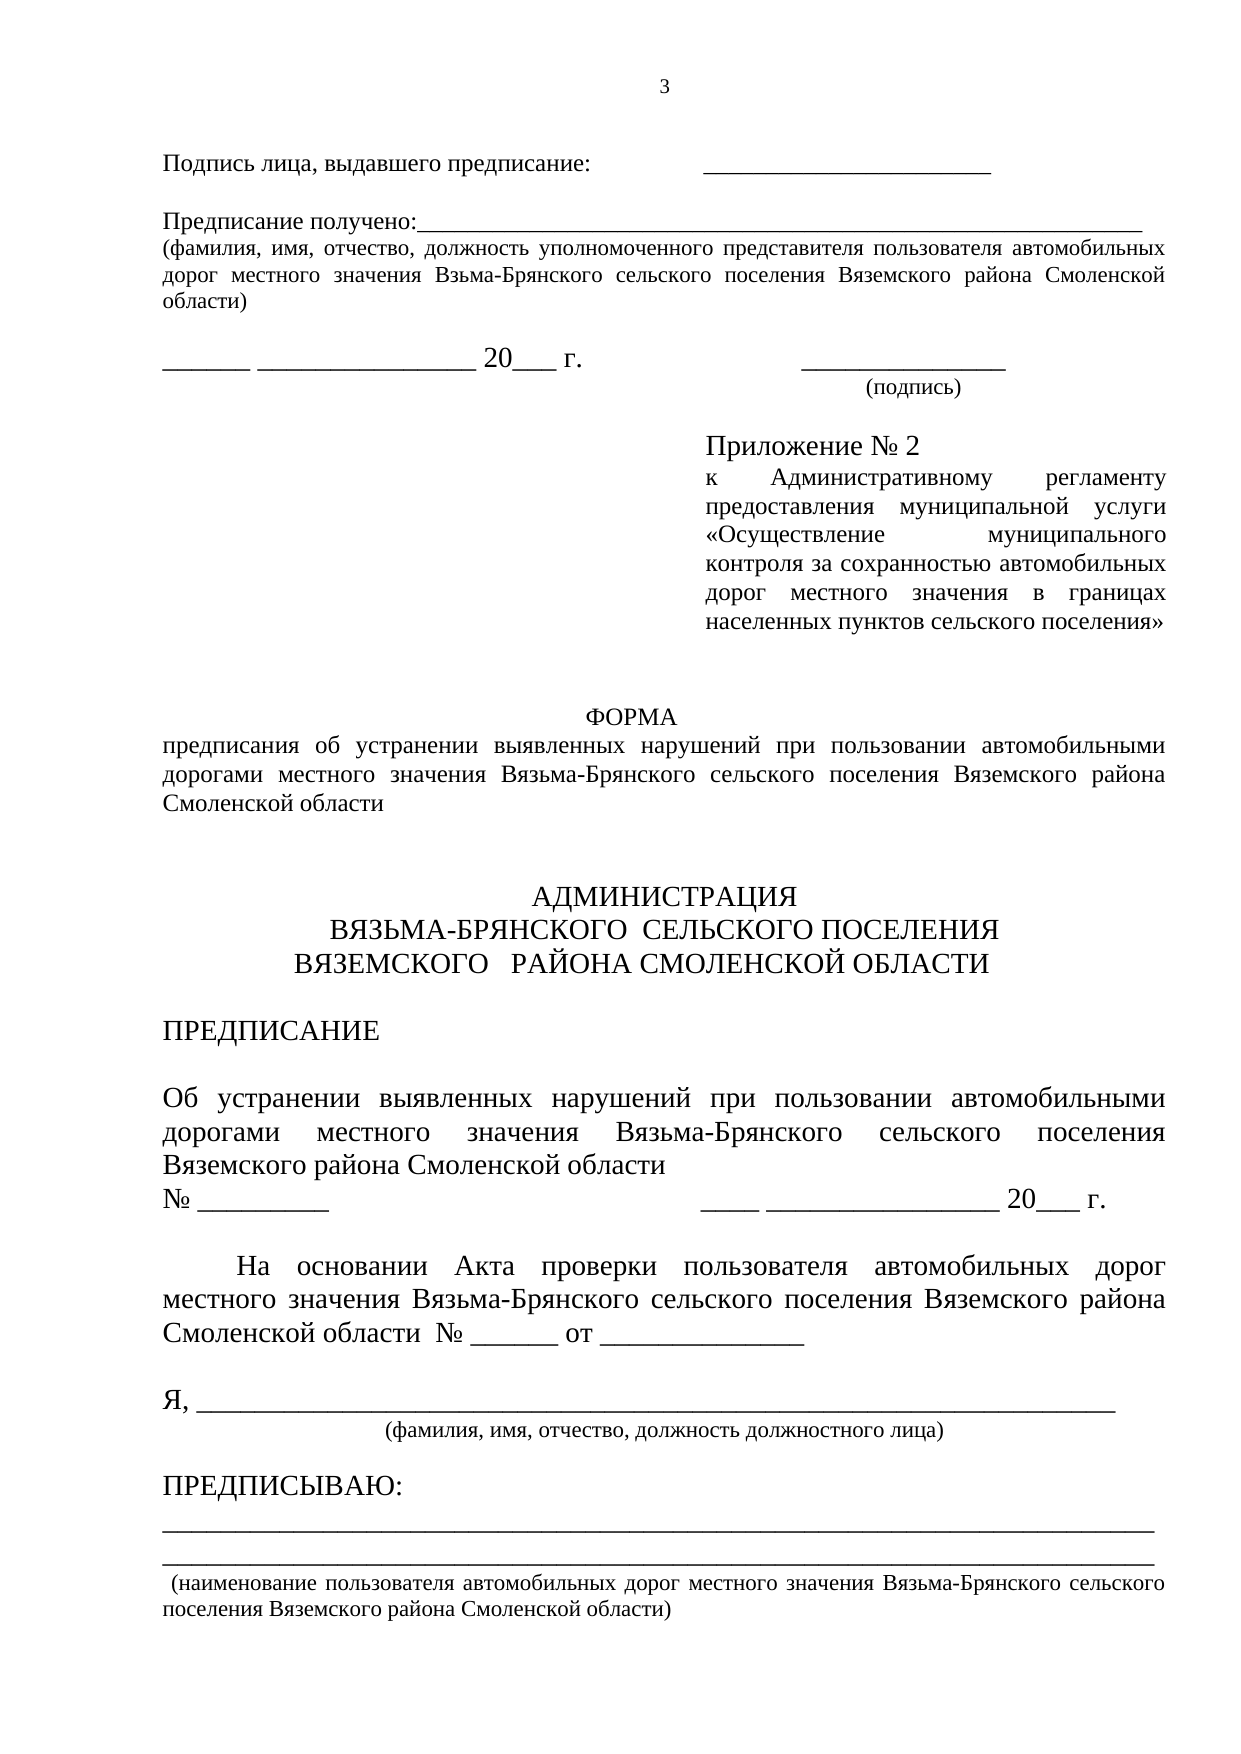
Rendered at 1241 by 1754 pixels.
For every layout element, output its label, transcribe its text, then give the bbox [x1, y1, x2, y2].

text предписания об устранении выявленных нарушений при пользовании автомобильными дорогами местного значения Вязьма-Брянского сельского поселения Вяземского района Смоленской области [162, 730, 1167, 817]
text ПРЕДПИСАНИЕ [162, 1013, 1167, 1047]
text Подпись лица, выдавшего предписание: _______________________ [162, 148, 1167, 177]
text На основании Акта проверки пользователя автомобильных дорог местного значения Вязьма-Брянского сельского поселения Вяземского района Смоленской области № ______ от ______________ [162, 1248, 1167, 1348]
text (наименование пользователя автомобильных дорог местного значения Вязьма-Брянского сельского поселения Вяземского района Смоленской области) [162, 1569, 1167, 1622]
text (фамилия, имя, отчество, должность должностного лица) [162, 1416, 1167, 1442]
text № _________ ____ ________________ 20___ г. [162, 1181, 1167, 1214]
text ВЯЗЕМСКОГО РАЙОНА СМОЛЕНСКОЙ ОБЛАСТИ [162, 946, 1167, 979]
text (фамилия, имя, отчество, должность уполномоченного представителя пользователя автомобильных дорог местного значения Взьма-Брянского сельского поселения Вяземского района Смоленской области) [162, 234, 1167, 313]
text ФОРМА [162, 702, 1167, 730]
text ПРЕДПИСЫВАЮ: [162, 1468, 1167, 1502]
text (подпись) [162, 373, 1167, 400]
table_header Приложение № 2 к Административному регламенту предоставления муниципальной услуги «Осуществление муниципального контроля за сохранностью автомобильных дорог местного значения в границах населенных пунктов сельского поселения» [694, 429, 1178, 668]
text ВЯЗЬМА-БРЯНСКОГО СЕЛЬСКОГО ПОСЕЛЕНИЯ [162, 912, 1167, 946]
text Об устранении выявленных нарушений при пользовании автомобильными дорогами местного значения Вязьма-Брянского сельского поселения Вяземского района Смоленской области [162, 1080, 1167, 1181]
text ______ _______________ 20___ г. ______________ [162, 340, 1167, 373]
text Предписание получено:__________________________________________________________ [162, 206, 1167, 234]
text АДМИНИСТРАЦИЯ [162, 879, 1167, 912]
text ________________________________________________________________________________________________________________________________________ [162, 1502, 1167, 1569]
text Я, _______________________________________________________________ [162, 1382, 1167, 1416]
